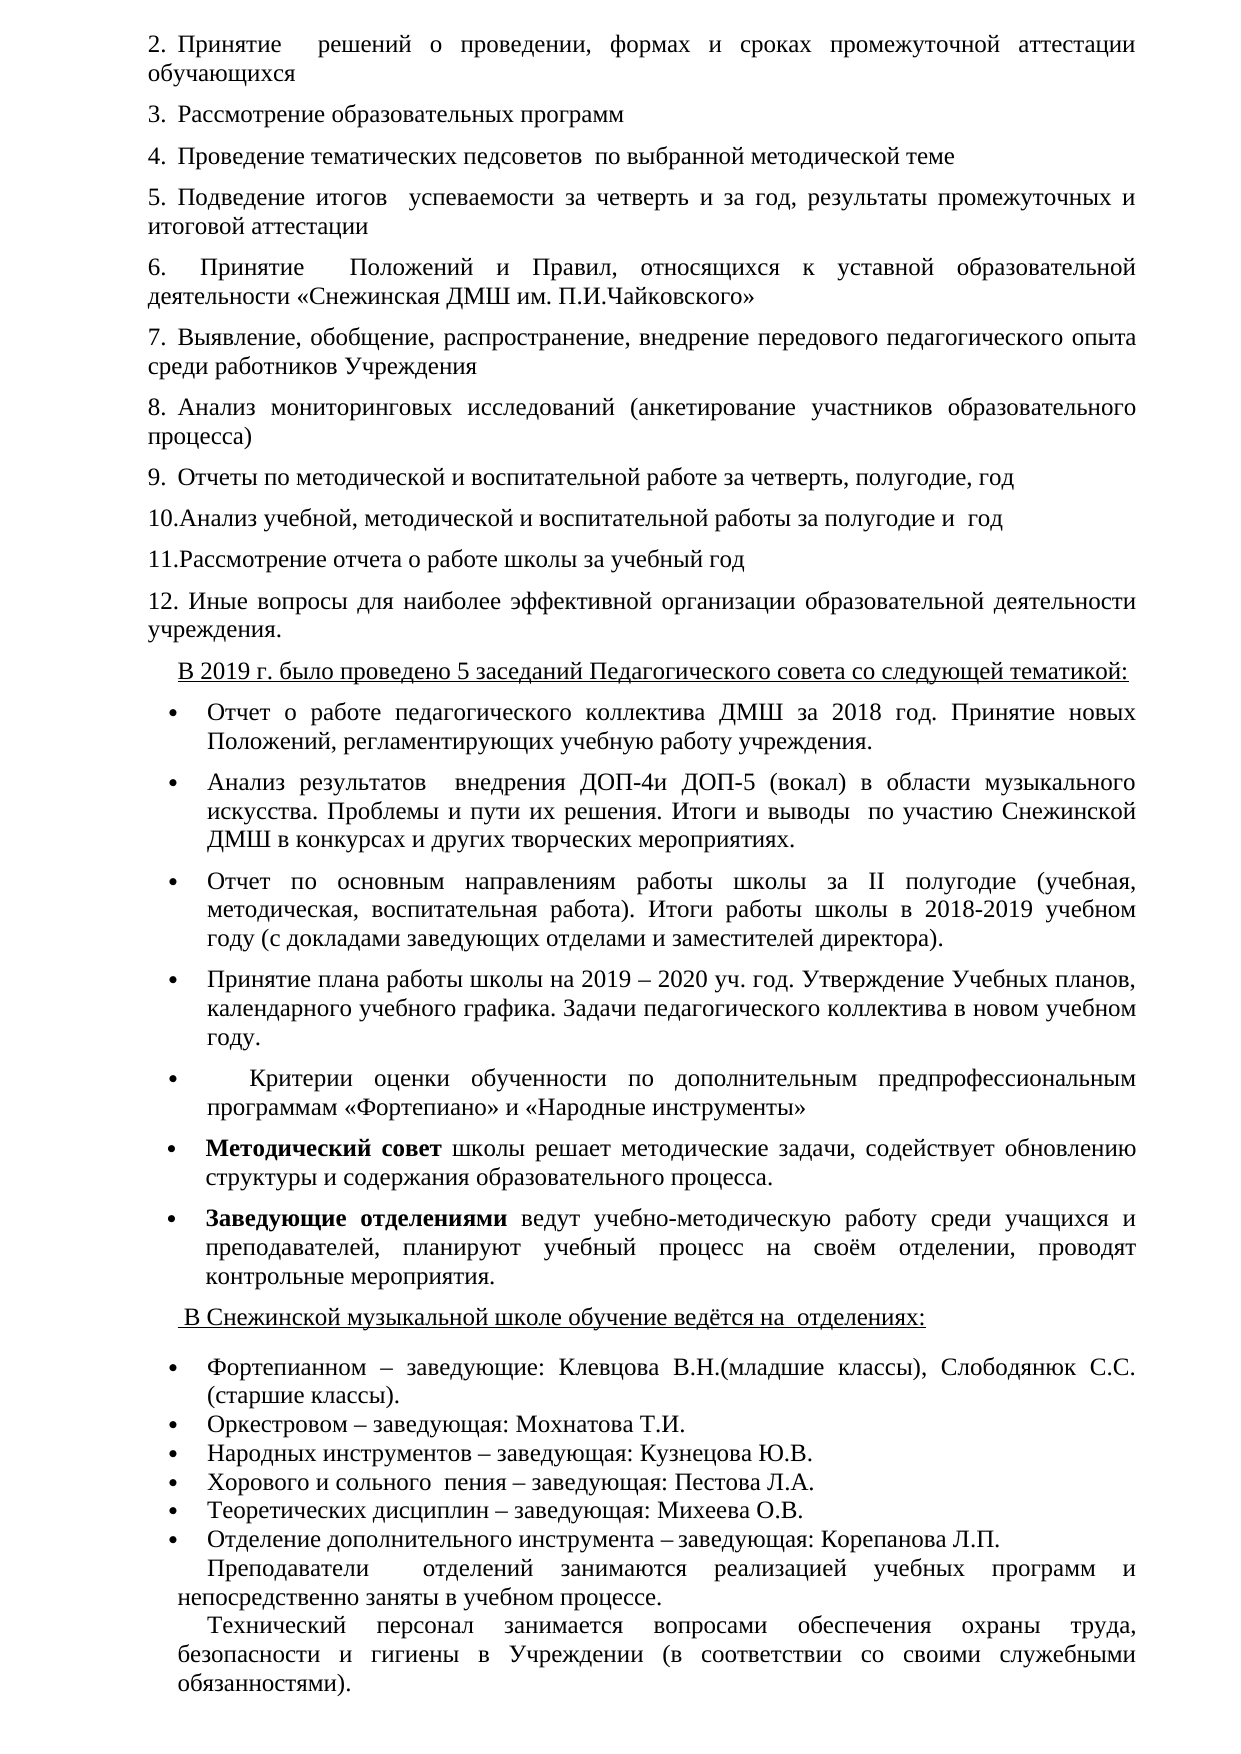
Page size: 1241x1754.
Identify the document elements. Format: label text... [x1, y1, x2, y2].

list Отчет о работе педагогического коллектива ДМШ за 2018 год. Принятие новых Положений, регламентирующих учебную работу учреждения. [169, 697, 1137, 754]
list Народных инструментов – заведующая: Кузнецова Ю.В. [169, 1438, 1137, 1467]
list Оркестровом – заведующая: Мохнатова Т.И. [169, 1409, 1137, 1438]
text В Снежинской музыкальной школе обучение ведётся на отделениях: [177, 1302, 1137, 1331]
list Фортепианном – заведующие: Клевцова В.Н.(младшие классы), Слободянюк С.С.(старшие классы). [169, 1352, 1137, 1409]
list Анализ результатов внедрения ДОП-4и ДОП-5 (вокал) в области музыкального искусства. Проблемы и пути их решения. Итоги и выводы по участию Снежинской ДМШ в конкурсах и других творческих мероприятиях. [169, 767, 1137, 853]
list Отделение дополнительного инструмента – заведующая: Корепанова Л.П. [169, 1524, 1137, 1553]
text 7. Выявление, обобщение, распространение, внедрение передового педагогического опыта среди работников Учреждения [148, 322, 1137, 379]
text 4. Проведение тематических педсоветов по выбранной методической теме [148, 141, 1137, 169]
text 2. Принятие решений о проведении, формах и сроках промежуточной аттестации обучающихся [148, 29, 1137, 87]
text 3. Рассмотрение образовательных программ [148, 99, 1137, 128]
list Методический совет школы решает методические задачи, содействует обновлению структуры и содержания образовательного процесса. [168, 1133, 1137, 1191]
text Технический персонал занимается вопросами обеспечения охраны труда, безопасности и гигиены в Учреждении (в соответствии со своими служебными обязанностями). [177, 1610, 1137, 1697]
list Хорового и сольного пения – заведующая: Пестова Л.А. [169, 1467, 1137, 1495]
text 9. Отчеты по методической и воспитательной работе за четверть, полугодие, год [148, 462, 1137, 491]
list Теоретических дисциплин – заведующая: Михеева О.В. [169, 1495, 1137, 1524]
list Отчет по основным направлениям работы школы за II полугодие (учебная, методическая, воспитательная работа). Итоги работы школы в 2018-2019 учебном году (с докладами заведующих отделами и заместителей директора). [169, 866, 1137, 952]
list Критерии оценки обученности по дополнительным предпрофессиональным программам «Фортепиано» и «Народные инструменты» [169, 1063, 1137, 1121]
text 8. Анализ мониторинговых исследований (анкетирование участников образовательного процесса) [148, 392, 1137, 449]
list Принятие плана работы школы на 2019 – 2020 уч. год. Утверждение Учебных планов, календарного учебного графика. Задачи педагогического коллектива в новом учебном году. [169, 964, 1137, 1051]
text 12. Иные вопросы для наиболее эффективной организации образовательной деятельности учреждения. [148, 586, 1137, 643]
text 10.Анализ учебной, методической и воспитательной работы за полугодие и год [148, 503, 1137, 532]
text 5. Подведение итогов успеваемости за четверть и за год, результаты промежуточных и итоговой аттестации [148, 182, 1137, 239]
text В 2019 г. было проведено 5 заседаний Педагогического совета со следующей тематикой: [177, 656, 1137, 684]
text Преподаватели отделений занимаются реализацией учебных программ и непосредственно заняты в учебном процессе. [177, 1553, 1137, 1610]
text 6. Принятие Положений и Правил, относящихся к уставной образовательной деятельности «Снежинская ДМШ им. П.И.Чайковского» [148, 252, 1137, 309]
list Заведующие отделениями ведут учебно-методическую работу среди учащихся и преподавателей, планируют учебный процесс на своём отделении, проводят контрольные мероприятия. [168, 1203, 1137, 1289]
text 11.Рассмотрение отчета о работе школы за учебный год [148, 544, 1137, 573]
